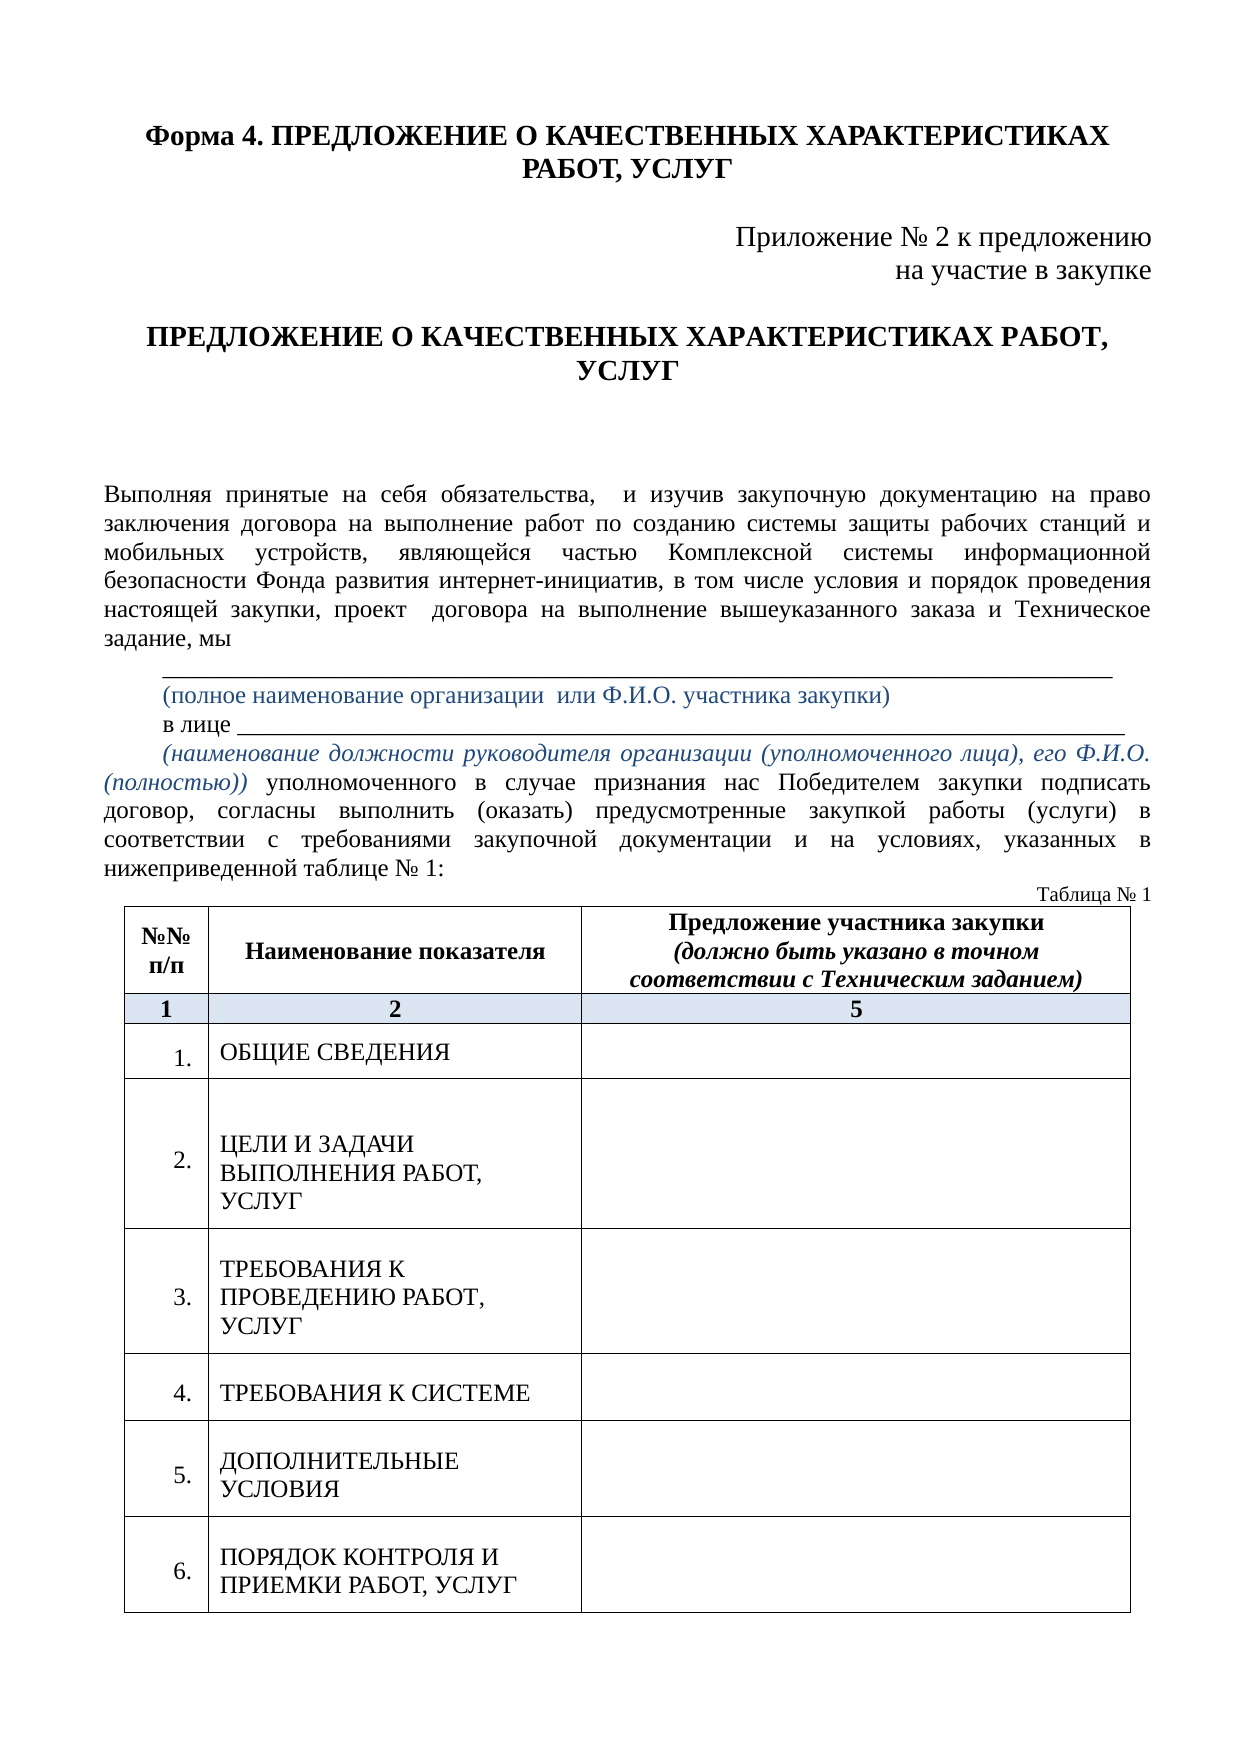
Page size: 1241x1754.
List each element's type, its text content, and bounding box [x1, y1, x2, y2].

table_cell Требования к системе [209, 1354, 581, 1420]
table_cell [582, 1517, 1130, 1612]
text на участие в закупке [103, 252, 1152, 286]
table_cell [582, 1421, 1130, 1516]
table_header №№ п/п [125, 907, 208, 993]
text (полное наименование организации или Ф.И.О. участника закупки) [103, 681, 1152, 709]
text Таблица № 1 [103, 882, 1152, 906]
table_header Наименование показателя [209, 907, 581, 993]
table_cell [125, 1079, 208, 1228]
table_cell 1 [125, 994, 208, 1023]
table_cell Общие сведения [209, 1024, 581, 1078]
table_cell [125, 1421, 208, 1516]
table_cell [125, 1024, 208, 1078]
table_cell [125, 1229, 208, 1352]
text (наименование должности руководителя организации (уполномоченного лица), его Ф.И.О. (полностью)) уполномоченного в случае признания нас Победителем закупки подписать договор, согласны выполнить (оказать) предусмотренные закупкой работы (услуги) в соответствии с требованиями закупочной документации и на условиях, указанных в нижеприведенной таблице № 1: [103, 738, 1152, 882]
text Выполняя принятые на себя обязательства, и изучив закупочную документацию на право заключения договора на выполнение работ по созданию системы защиты рабочих станций и мобильных устройств, являющейся частью Комплексной системы информационной безопасности Фонда развития интернет-инициатив, в том числе условия и порядок проведения настоящей закупки, проект договора на выполнение вышеуказанного заказа и Техническое задание, мы [103, 479, 1152, 652]
subtitle Форма 4. предложение о КАЧЕСТВЕННЫХ ХАРАКТЕРИСТИКАХ РАБОТ, УСЛУГ [103, 118, 1152, 185]
table_cell 5 [582, 994, 1130, 1023]
table_cell Дополнительные условия [209, 1421, 581, 1516]
text в лице _______________________________________________________________________ [103, 709, 1152, 738]
table_cell Порядок контроля и приемки работ, УСЛУГ [209, 1517, 581, 1612]
text Приложение № 2 к предложению [103, 219, 1152, 252]
text ____________________________________________________________________________ [103, 652, 1152, 681]
table_cell [582, 1229, 1130, 1352]
table_cell [582, 1024, 1130, 1078]
table_cell [125, 1517, 208, 1612]
table_cell [582, 1079, 1130, 1228]
text ПРЕДЛОЖЕНИЕ О КАЧЕСТВЕННЫХ ХАРАКТЕРИСТИКАХ РАБОТ, УСЛУГ [103, 319, 1152, 386]
table_cell [582, 1354, 1130, 1420]
table_header Предложение участника закупки (должно быть указано в точном соответствии с Техническим заданием) [582, 907, 1130, 993]
table_cell Цели и задачи выполнения работ, УСЛУГ [209, 1079, 581, 1228]
table_cell 2 [209, 994, 581, 1023]
table_cell [125, 1354, 208, 1420]
table_cell Требования к проведению работ, УСЛУГ [209, 1229, 581, 1352]
